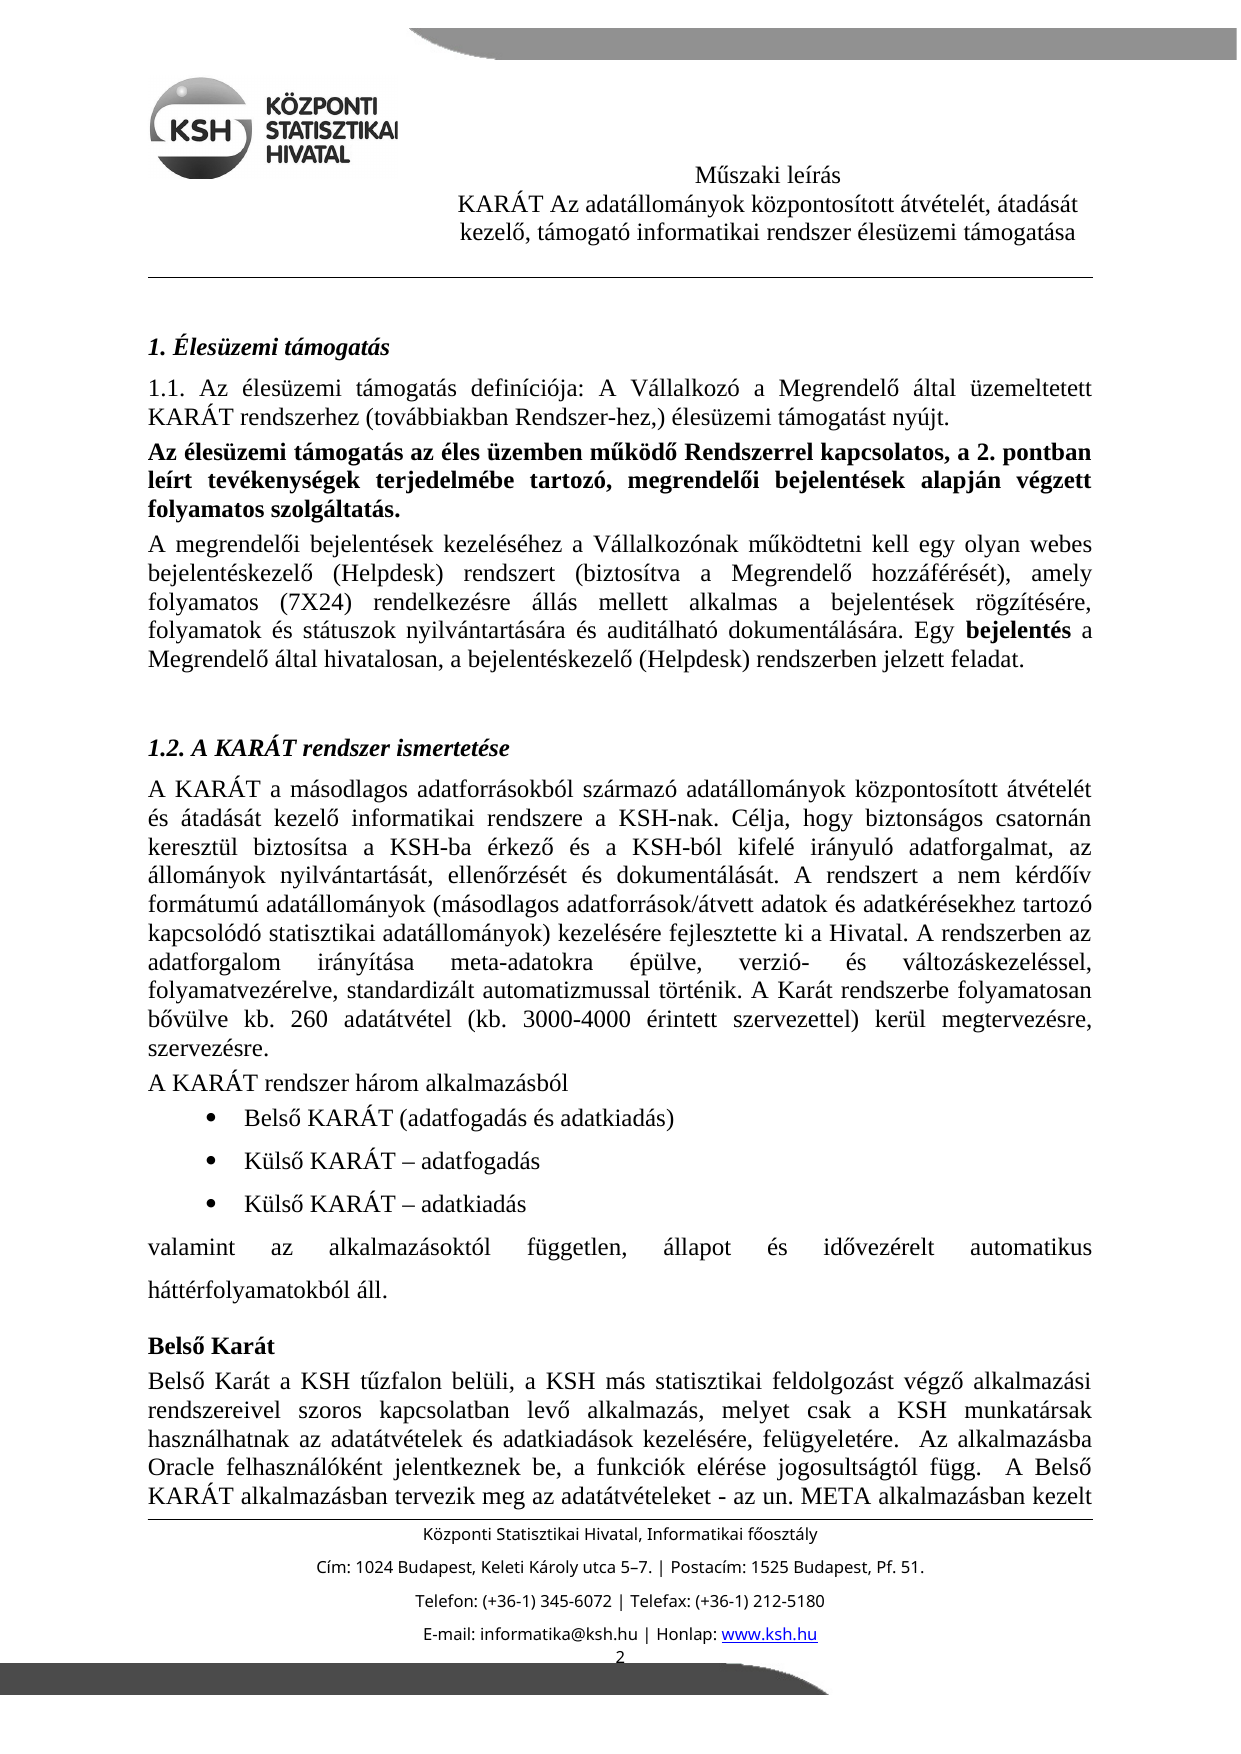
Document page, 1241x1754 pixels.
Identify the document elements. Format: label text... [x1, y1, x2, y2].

list Külső KARÁT – adatkiadás [207, 1189, 1093, 1218]
text A KARÁT rendszer három alkalmazásból [148, 1068, 1093, 1097]
text Belső Karát [148, 1331, 1093, 1360]
text Az élesüzemi támogatás az éles üzemben működő Rendszerrel kapcsolatos, a 2. pontban leírt tevékenységek terjedelmébe tartozó, megrendelői bejelentések alapján végzett folyamatos szolgáltatás. [148, 437, 1093, 523]
subtitle 1. Élesüzemi támogatás [148, 332, 1093, 361]
list Belső KARÁT (adatfogadás és adatkiadás) [207, 1103, 1093, 1132]
text A megrendelői bejelentések kezeléséhez a Vállalkozónak működtetni kell egy olyan webes bejelentéskezelő (Helpdesk) rendszert (biztosítva a Megrendelő hozzáférését), amely folyamatos (7X24) rendelkezésre állás mellett alkalmas a bejelentések rögzítésére, folyamatok és státuszok nyilvántartására és auditálható dokumentálására. Egy bejelentés a Megrendelő által hivatalosan, a bejelentéskezelő (Helpdesk) rendszerben jelzett feladat. [148, 529, 1093, 673]
text A KARÁT a másodlagos adatforrásokból származó adatállományok központosított átvételét és átadását kezelő informatikai rendszere a KSH-nak. Célja, hogy biztonságos csatornán keresztül biztosítsa a KSH-ba érkező és a KSH-ból kifelé irányuló adatforgalmat, az állományok nyilvántartását, ellenőrzését és dokumentálását. A rendszert a nem kérdőív formátumú adatállományok (másodlagos adatforrások/átvett adatok és adatkérésekhez tartozó kapcsolódó statisztikai adatállományok) kezelésére fejlesztette ki a Hivatal. A rendszerben az adatforgalom irányítása meta-adatokra épülve, verzió- és változáskezeléssel, folyamatvezérelve, standardizált automatizmussal történik. A Karát rendszerbe folyamatosan bővülve kb. 260 adatátvétel (kb. 3000-4000 érintett szervezettel) kerül megtervezésre, szervezésre. [148, 774, 1093, 1062]
text valamint az alkalmazásoktól független, állapot és idővezérelt automatikus háttérfolyamatokból áll. [148, 1232, 1093, 1304]
picture [147, 75, 398, 179]
list Külső KARÁT – adatfogadás [207, 1146, 1093, 1175]
picture [0, 28, 1237, 60]
text 1.1. Az élesüzemi támogatás definíciója: A Vállalkozó a Megrendelő által üzemeltetett KARÁT rendszerhez (továbbiakban Rendszer-hez,) élesüzemi támogatást nyújt. [148, 373, 1093, 431]
picture [0, 1663, 1241, 1695]
subtitle 1.2. A KARÁT rendszer ismertetése [148, 733, 1093, 762]
